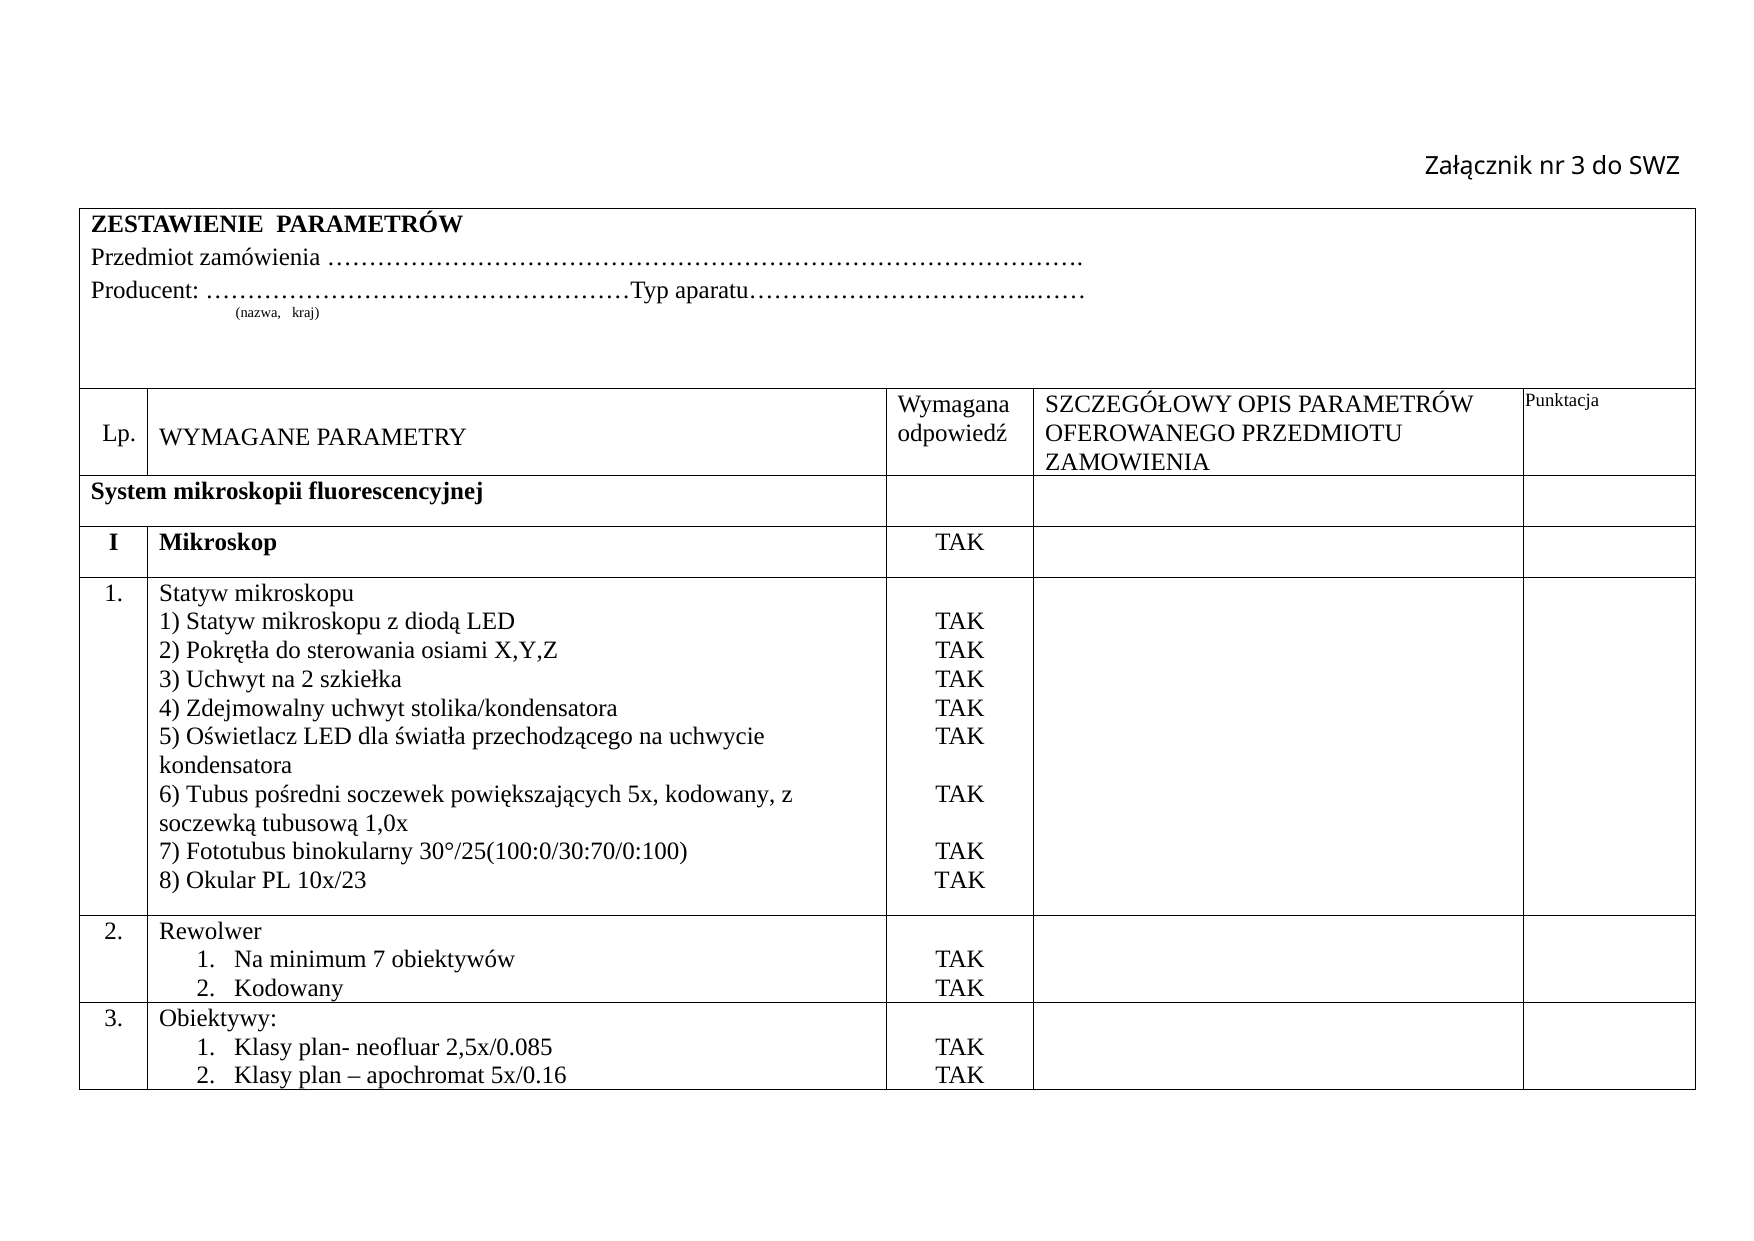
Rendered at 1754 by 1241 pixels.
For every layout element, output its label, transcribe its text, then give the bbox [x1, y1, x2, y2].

table_cell Rewolwer Na minimum 7 obiektywów Kodowany [148, 916, 886, 1002]
table_cell [1034, 1003, 1523, 1089]
table_cell TAK [887, 527, 1033, 577]
table_cell [887, 476, 1033, 526]
table_cell Wymagana odpowiedź [887, 389, 1033, 475]
table_cell TAK TAK TAK TAK TAK TAK TAK TAK [887, 578, 1033, 915]
table_cell [1524, 1003, 1695, 1089]
table_cell [1524, 578, 1695, 915]
text Załącznik nr 3 do SWZ [148, 148, 1680, 182]
table_cell [1524, 476, 1695, 526]
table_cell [887, 1003, 1033, 1089]
table_cell Lp. [80, 389, 147, 475]
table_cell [148, 1003, 886, 1089]
table_cell System mikroskopii fluorescencyjnej [80, 476, 886, 526]
table_cell TAK TAK [887, 916, 1033, 1002]
table_cell [1034, 916, 1523, 1002]
table_cell [1524, 527, 1695, 577]
table_cell 3. [80, 1003, 147, 1089]
table_cell [1034, 476, 1523, 526]
table_cell Statyw mikroskopu 1) Statyw mikroskopu z diodą LED 2) Pokrętła do sterowania osiami X,Y,Z 3) Uchwyt na 2 szkiełka 4) Zdejmowalny uchwyt stolika/kondensatora 5) Oświetlacz LED dla światła przechodzącego na uchwycie kondensatora 6) Tubus pośredni soczewek powiększających 5x, kodowany, z soczewką tubusową 1,0x 7) Fototubus binokularny 30°/25(100:0/30:70/0:100) 8) Okular PL 10x/23 [148, 578, 886, 915]
table_cell [1034, 527, 1523, 577]
table_cell [1034, 578, 1523, 915]
table_cell WYMAGANE PARAMETRY [148, 389, 886, 475]
table_cell Punktacja [1524, 389, 1695, 475]
table_cell Mikroskop [148, 527, 886, 577]
table_cell SZCZEGÓŁOWY OPIS PARAMETRÓW OFEROWANEGO PRZEDMIOTU ZAMOWIENIA [1034, 389, 1523, 475]
table_cell [1524, 916, 1695, 1002]
table_header ZESTAWIENIE PARAMETRÓW Przedmiot zamówienia ………………………………………………………………………………. Producent: ……………………………………………Typ aparatu……………………………..…… (nazwa, kraj) [80, 209, 1695, 388]
table_cell 2. [80, 916, 147, 1002]
table_cell 1. [80, 578, 147, 915]
table_cell I [80, 527, 147, 577]
